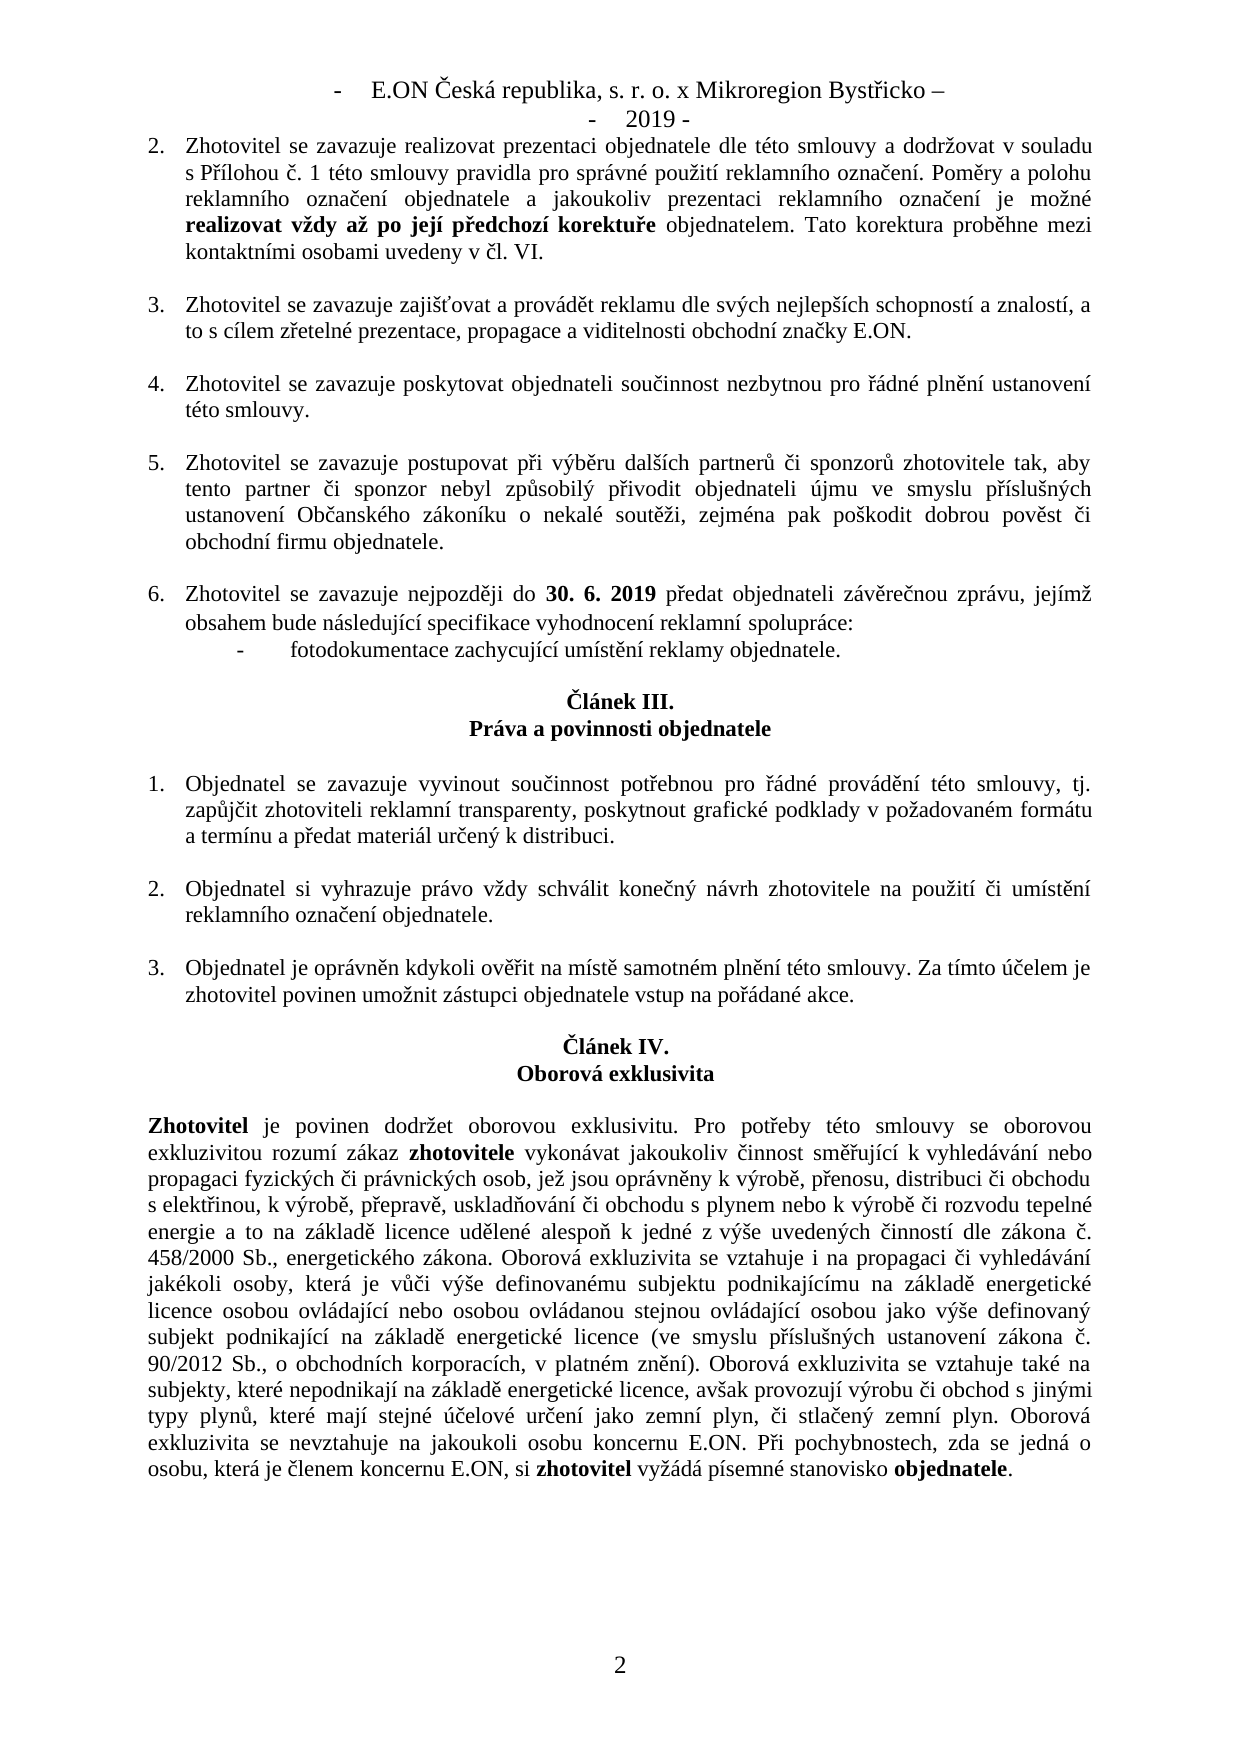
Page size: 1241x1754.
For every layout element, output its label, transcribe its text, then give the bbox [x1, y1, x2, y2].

list Zhotovitel se zavazuje poskytovat objednateli součinnost nezbytnou pro řádné plnění ustanovení této smlouvy. [148, 370, 1092, 422]
list Objednatel se zavazuje vyvinout součinnost potřebnou pro řádné provádění této smlouvy, tj. zapůjčit zhotoviteli reklamní transparenty, poskytnout grafické podklady v požadovaném formátu a termínu a předat materiál určený k distribuci. [148, 770, 1092, 849]
list Zhotovitel se zavazuje nejpozději do 30. 6. 2019 předat objednateli závěrečnou zprávu, jejímž obsahem bude následující specifikace vyhodnocení reklamní spolupráce: [148, 581, 1092, 636]
subtitle Práva a povinnosti objednatele [148, 715, 1092, 741]
text Článek III. [148, 688, 1092, 715]
text Zhotovitel je povinen dodržet oborovou exklusivitu. Pro potřeby této smlouvy se oborovou exkluzivitou rozumí zákaz zhotovitele vykonávat jakoukoliv činnost směřující k vyhledávání nebo propagaci fyzických či právnických osob, jež jsou oprávněny k výrobě, přenosu, distribuci či obchodu s elektřinou, k výrobě, přepravě, uskladňování či obchodu s plynem nebo k výrobě či rozvodu tepelné energie a to na základě licence udělené alespoň k jedné z výše uvedených činností dle zákona č. 458/2000 Sb., energetického zákona. Oborová exkluzivita se vztahuje i na propagaci či vyhledávání jakékoli osoby, která je vůči výše definovanému subjektu podnikajícímu na základě energetické licence osobou ovládající nebo osobou ovládanou stejnou ovládající osobou jako výše definovaný subjekt podnikající na základě energetické licence (ve smyslu příslušných ustanovení zákona č. 90/2012 Sb., o obchodních korporacích, v platném znění). Oborová exkluzivita se vztahuje také na subjekty, které nepodnikají na základě energetické licence, avšak provozují výrobu či obchod s jinými typy plynů, které mají stejné účelové určení jako zemní plyn, či stlačený zemní plyn. Oborová exkluzivita se nevztahuje na jakoukoli osobu koncernu E.ON. Při pochybnostech, zda se jedná o osobu, která je členem koncernu E.ON, si zhotovitel vyžádá písemné stanovisko objednatele. [148, 1112, 1092, 1481]
list Objednatel si vyhrazuje právo vždy schválit konečný návrh zhotovitele na použití či umístění reklamního označení objednatele. [148, 875, 1092, 928]
list Zhotovitel se zavazuje realizovat prezentaci objednatele dle této smlouvy a dodržovat v souladu s Přílohou č. 1 této smlouvy pravidla pro správné použití reklamního označení. Poměry a polohu reklamního označení objednatele a jakoukoliv prezentaci reklamního označení je možné realizovat vždy až po její předchozí korektuře objednatelem. Tato korektura proběhne mezi kontaktními osobami uvedeny v čl. VI. [148, 132, 1092, 264]
list fotodokumentace zachycující umístění reklamy objednatele. [236, 636, 1092, 662]
list Zhotovitel se zavazuje postupovat při výběru dalších partnerů či sponzorů zhotovitele tak, aby tento partner či sponzor nebyl způsobilý přivodit objednateli újmu ve smyslu příslušných ustanovení Občanského zákoníku o nekalé soutěži, zejména pak poškodit dobrou pověst či obchodní firmu objednatele. [148, 449, 1092, 554]
list Objednatel je oprávněn kdykoli ověřit na místě samotném plnění této smlouvy. Za tímto účelem je zhotovitel povinen umožnit zástupci objednatele vstup na pořádané akce. [148, 954, 1092, 1007]
text Článek IV. [148, 1033, 1092, 1060]
list Zhotovitel se zavazuje zajišťovat a provádět reklamu dle svých nejlepších schopností a znalostí, a to s cílem zřetelné prezentace, propagace a viditelnosti obchodní značky E.ON. [148, 291, 1092, 343]
text Oborová exklusivita [148, 1060, 1092, 1086]
